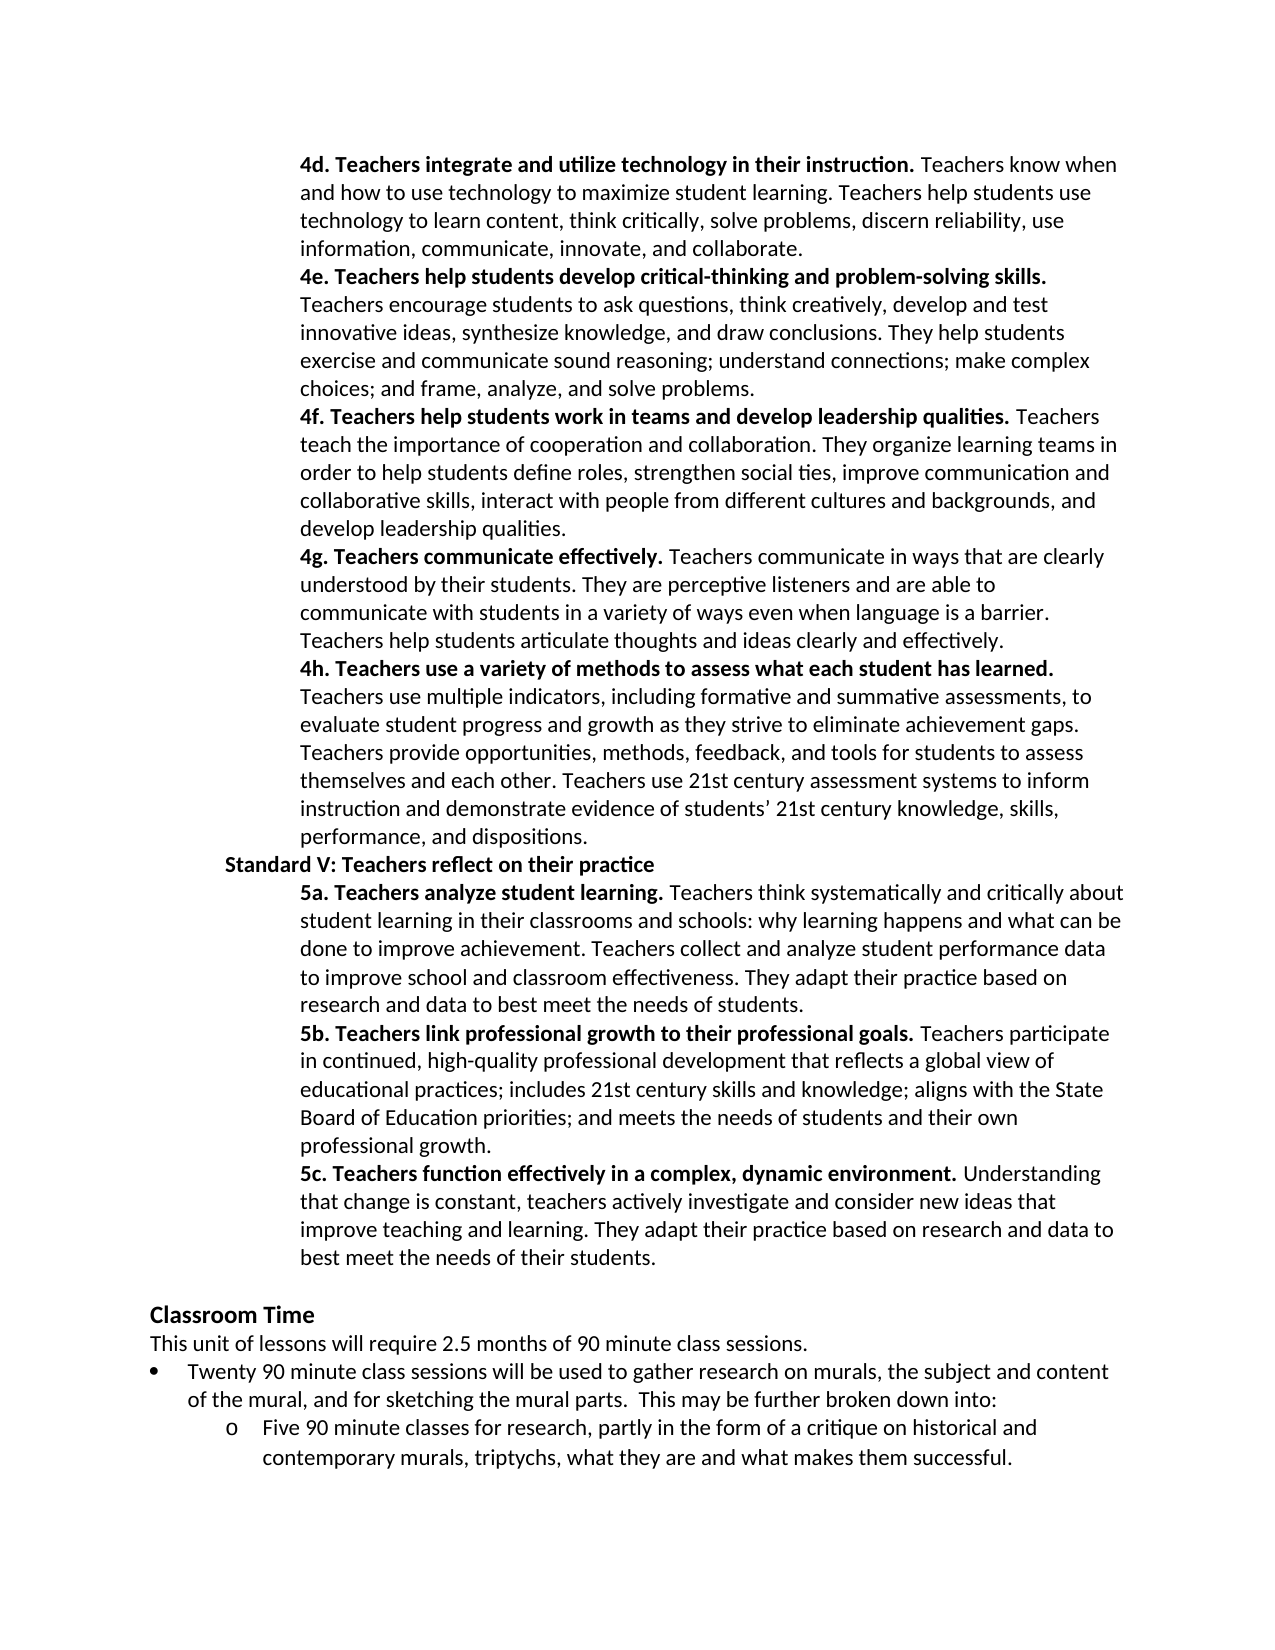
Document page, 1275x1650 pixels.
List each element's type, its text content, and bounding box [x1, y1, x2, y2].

text 4d. Teachers integrate and utilize technology in their instruction. Teachers know when and how to use technology to maximize student learning. Teachers help students use technology to learn content, think critically, solve problems, discern reliability, use information, communicate, innovate, and collaborate. [300, 150, 1125, 262]
text Standard V: Teachers reflect on their practice [225, 851, 1125, 878]
text 4h. Teachers use a variety of methods to assess what each student has learned. Teachers use multiple indicators, including formative and summative assessments, to evaluate student progress and growth as they strive to eliminate achievement gaps. Teachers provide opportunities, methods, feedback, and tools for students to assess themselves and each other. Teachers use 21st century assessment systems to inform instruction and demonstrate evidence of students’ 21st century knowledge, skills, performance, and dispositions. [300, 654, 1125, 851]
text 5b. Teachers link professional growth to their professional goals. Teachers participate in continued, high-quality professional development that reflects a global view of educational practices; includes 21st century skills and knowledge; aligns with the State Board of Education priorities; and meets the needs of students and their own professional growth. [300, 1019, 1125, 1159]
list Twenty 90 minute class sessions will be used to gather research on murals, the subject and content of the mural, and for sketching the mural parts. This may be further broken down into: [150, 1357, 1125, 1413]
text 4e. Teachers help students develop critical-thinking and problem-solving skills. Teachers encourage students to ask questions, think creatively, develop and test innovative ideas, synthesize knowledge, and draw conclusions. They help students exercise and communicate sound reasoning; understand connections; make complex choices; and frame, analyze, and solve problems. [300, 262, 1125, 402]
text 5c. Teachers function effectively in a complex, dynamic environment. Understanding that change is constant, teachers actively investigate and consider new ideas that improve teaching and learning. They adapt their practice based on research and data to best meet the needs of their students. [300, 1159, 1125, 1271]
text 5a. Teachers analyze student learning. Teachers think systematically and critically about student learning in their classrooms and schools: why learning happens and what can be done to improve achievement. Teachers collect and analyze student performance data to improve school and classroom effectiveness. They adapt their practice based on research and data to best meet the needs of students. [300, 878, 1125, 1019]
text 4f. Teachers help students work in teams and develop leadership qualities. Teachers teach the importance of cooperation and collaboration. They organize learning teams in order to help students define roles, strengthen social ties, improve communication and collaborative skills, interact with people from different cultures and backgrounds, and develop leadership qualities. [300, 402, 1125, 542]
text 4g. Teachers communicate effectively. Teachers communicate in ways that are clearly understood by their students. They are perceptive listeners and are able to communicate with students in a variety of ways even when language is a barrier. Teachers help students articulate thoughts and ideas clearly and effectively. [300, 542, 1125, 654]
text Classroom Time [150, 1299, 1125, 1329]
list Five 90 minute classes for research, partly in the form of a critique on historical and contemporary murals, triptychs, what they are and what makes them successful. [225, 1413, 1125, 1471]
text This unit of lessons will require 2.5 months of 90 minute class sessions. [150, 1329, 1125, 1357]
